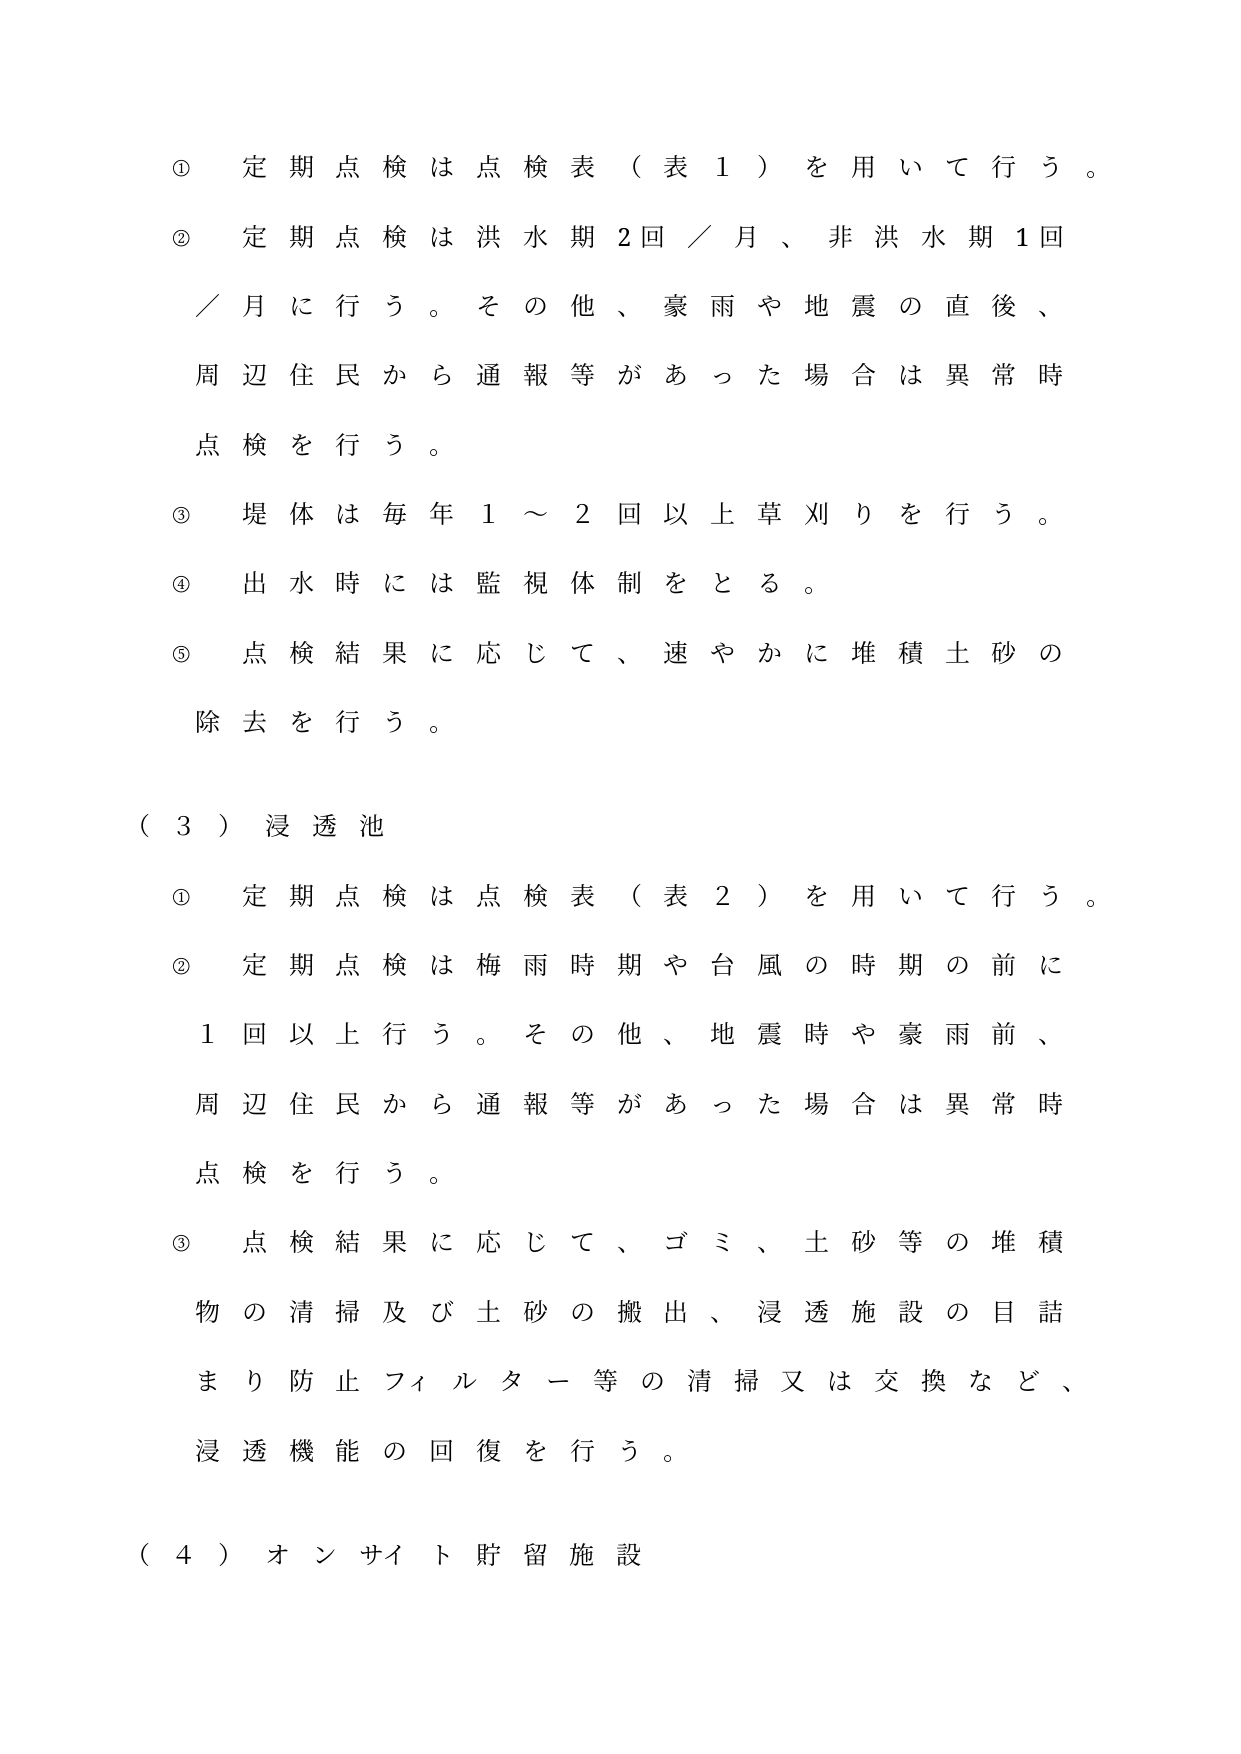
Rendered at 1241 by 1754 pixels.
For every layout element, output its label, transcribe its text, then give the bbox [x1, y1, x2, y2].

text ② 定期点検は梅雨時期や台風の時期の前に１回以上行う。その他、地震時や豪雨前、周辺住民から通報等があった場合は異常時点検を行う。 [172, 929, 1086, 1206]
text ⑤ 点検結果に応じて、速やかに堆積土砂の除去を行う。 [172, 617, 1086, 756]
text （３）浸透池 [125, 790, 1086, 859]
text ④ 出水時には監視体制をとる。 [172, 547, 1086, 617]
text ① 定期点検は点検表（表２）を用いて行う。 [172, 859, 1086, 929]
text ③ 点検結果に応じて、ゴミ、土砂等の堆積物の清掃及び土砂の搬出、浸透施設の目詰まり防止フィルター等の清掃又は交換など、浸透機能の回復を行う。 [172, 1206, 1086, 1484]
text ② 定期点検は洪水期2回／月、非洪水期1回／月に行う。その他、豪雨や地震の直後、周辺住民から通報等があった場合は異常時点検を行う。 [172, 201, 1086, 478]
text ① 定期点検は点検表（表１）を用いて行う。 [172, 131, 1086, 201]
text （４）オンサイト貯留施設 [125, 1519, 1086, 1588]
text ③ 堤体は毎年１～２回以上草刈りを行う。 [172, 478, 1086, 547]
